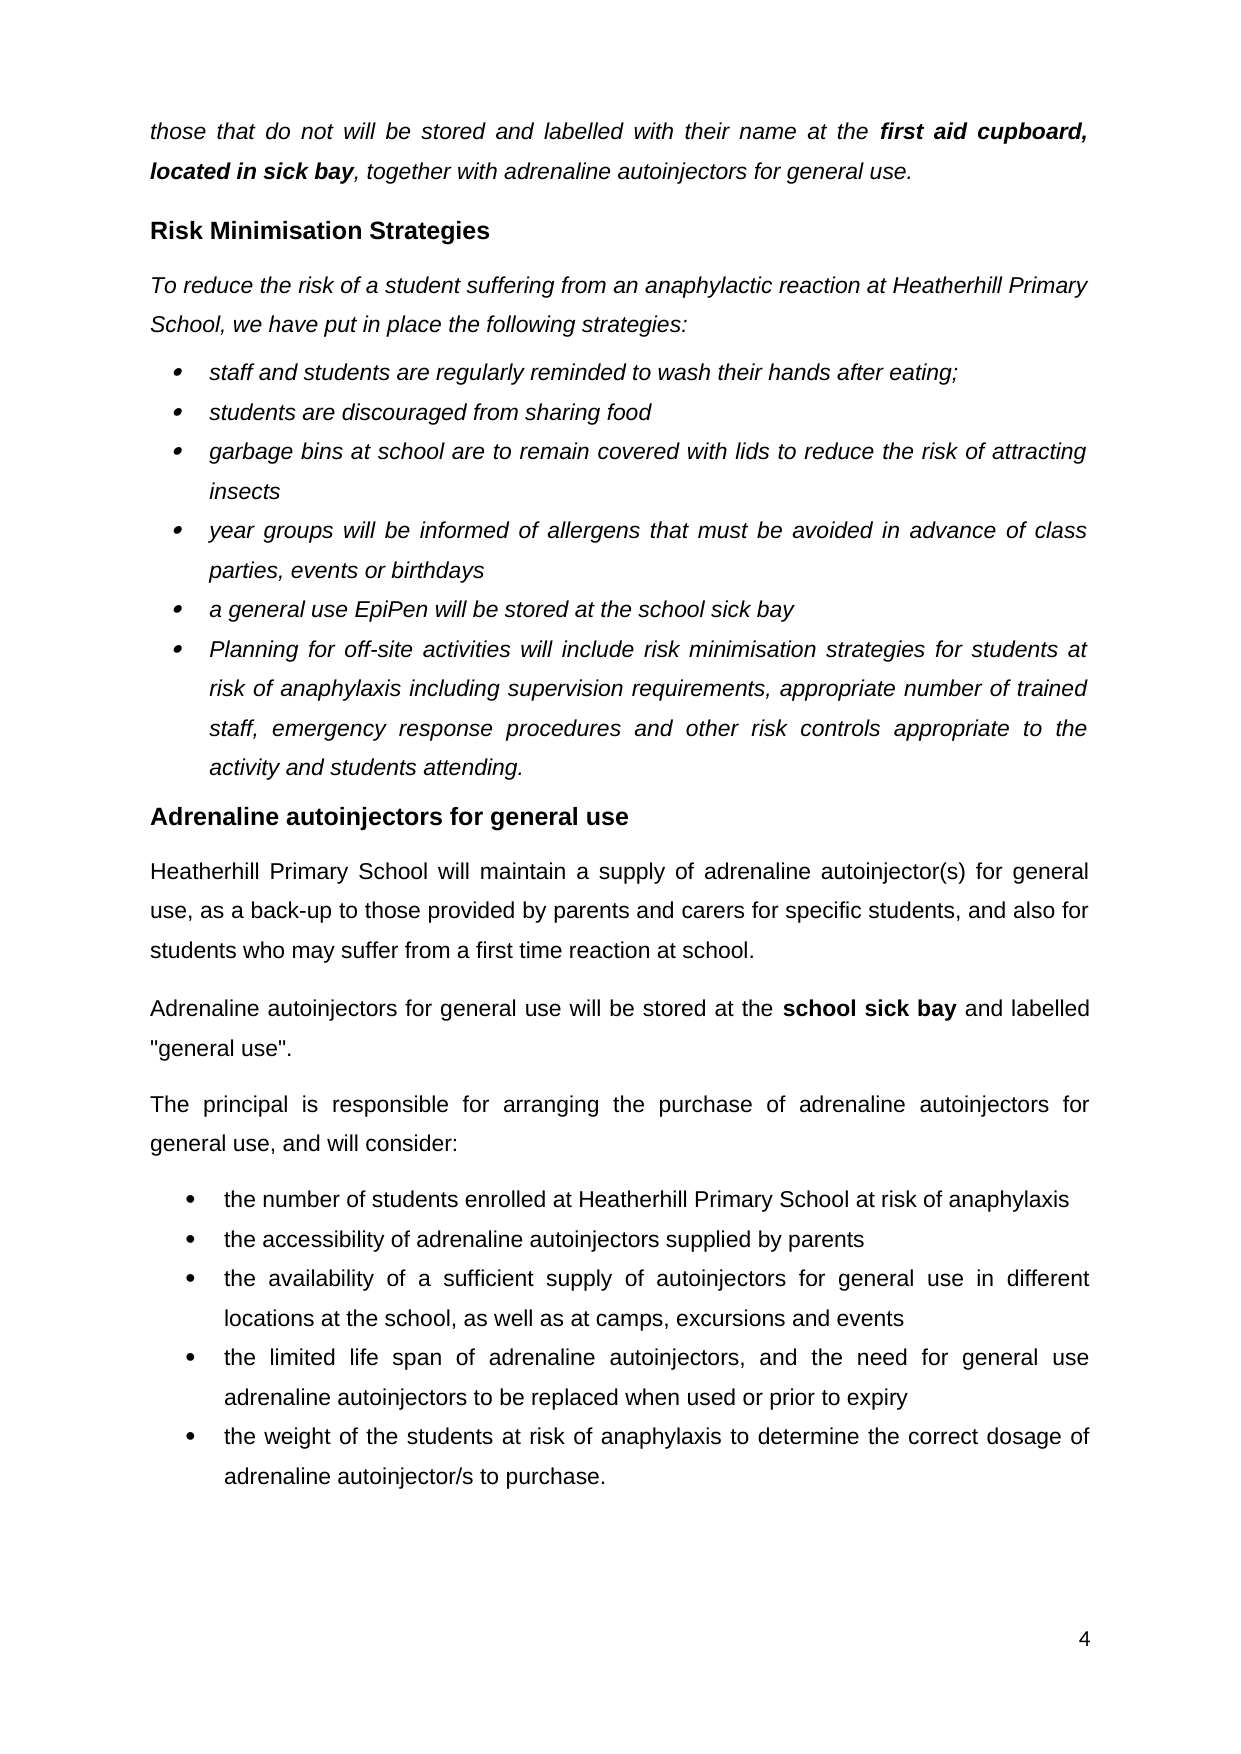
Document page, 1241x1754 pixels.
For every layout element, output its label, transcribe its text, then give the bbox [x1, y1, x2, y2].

list garbage bins at school are to remain covered with lids to reduce the risk of attracting insects [172, 438, 1090, 504]
list the accessibility of adrenaline autoinjectors supplied by parents [186, 1226, 1090, 1252]
subtitle Adrenaline autoinjectors for general use [150, 802, 1090, 831]
text Heatherhill Primary School will maintain a supply of adrenaline autoinjector(s) for general use, as a back-up to those provided by parents and carers for specific students, and also for students who may suffer from a first time reaction at school. [150, 858, 1090, 963]
text The principal is responsible for arranging the purchase of adrenaline autoinjectors for general use, and will consider: [150, 1091, 1090, 1157]
list year groups will be informed of allergens that must be avoided in advance of class parties, events or birthdays [172, 517, 1090, 583]
list a general use EpiPen will be stored at the school sick bay [172, 596, 1090, 622]
list students are discouraged from sharing food [172, 399, 1090, 425]
subtitle Risk Minimisation Strategies [150, 216, 1090, 245]
list the availability of a sufficient supply of autoinjectors for general use in different locations at the school, as well as at camps, excursions and events [186, 1265, 1090, 1331]
text To reduce the risk of a student suffering from an anaphylactic reaction at Heatherhill Primary School, we have put in place the following strategies: [150, 272, 1090, 337]
list the number of students enrolled at Heatherhill Primary School at risk of anaphylaxis [186, 1186, 1090, 1213]
text Adrenaline autoinjectors for general use will be stored at the school sick bay and labelled "general use". [150, 995, 1090, 1061]
list staff and students are regularly reminded to wash their hands after eating; [172, 359, 1090, 386]
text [150, 118, 1090, 184]
list Planning for off-site activities will include risk minimisation strategies for students at risk of anaphylaxis including supervision requirements, appropriate number of trained staff, emergency response procedures and other risk controls appropriate to the activity and students attending. [172, 636, 1090, 780]
list the weight of the students at risk of anaphylaxis to determine the correct dosage of adrenaline autoinjector/s to purchase. [186, 1423, 1090, 1489]
list the limited life span of adrenaline autoinjectors, and the need for general use adrenaline autoinjectors to be replaced when used or prior to expiry [186, 1344, 1090, 1410]
